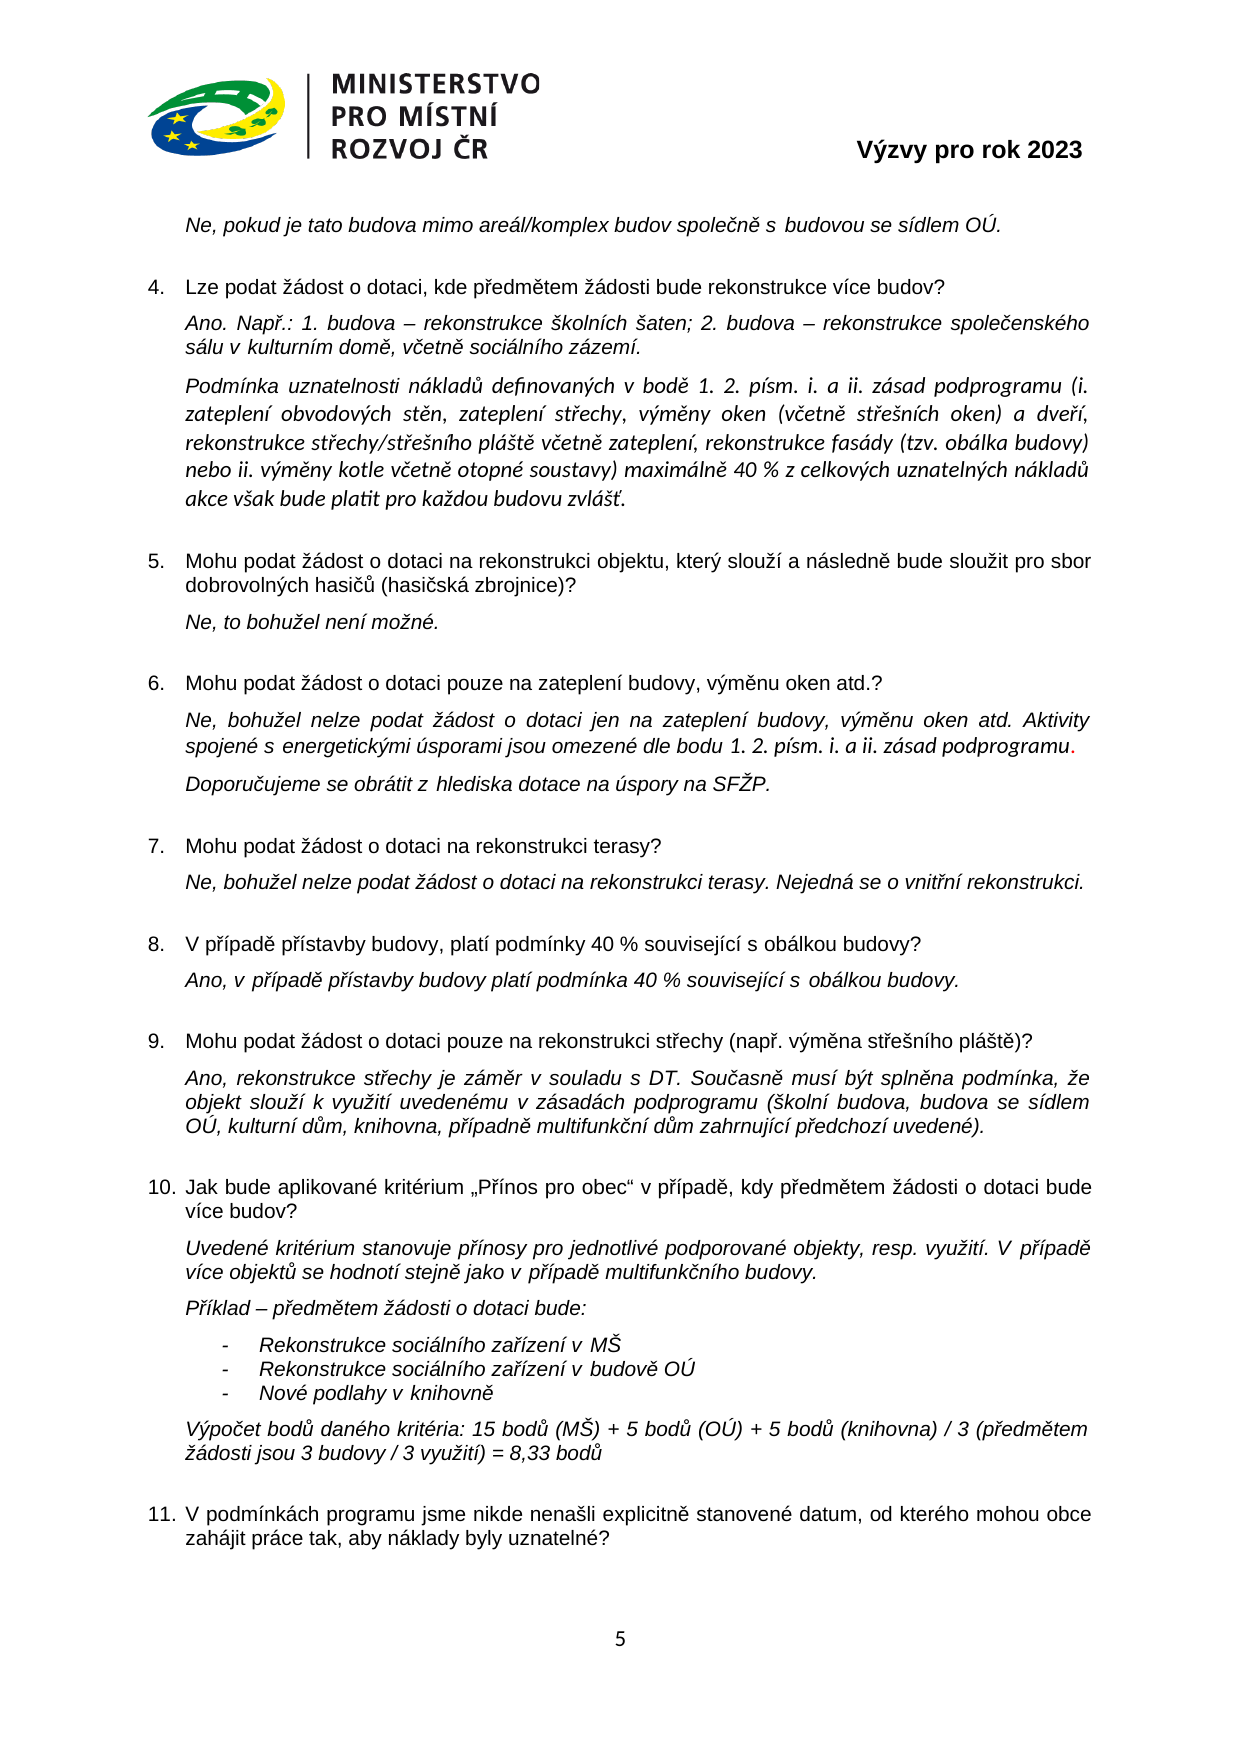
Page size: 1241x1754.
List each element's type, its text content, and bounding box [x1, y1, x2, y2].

text Podmínka uznatelnosti nákladů definovaných v bodě 1. 2. písm. i. a ii. zásad podprogramu (i. zateplení obvodových stěn, zateplení střechy, výměny oken (včetně střešních oken) a dveří, rekonstrukce střechy/střešního pláště včetně zateplení, rekonstrukce fasády (tzv. obálka budovy) nebo ii. výměny kotle včetně otopné soustavy) maximálně 40 % z celkových uznatelných nákladů akce však bude platit pro každou budovu zvlášť. [185, 372, 1093, 512]
list V podmínkách programu jsme nikde nenašli explicitně stanovené datum, od kterého mohou obce zahájit práce tak, aby náklady byly uznatelné? [148, 1502, 1093, 1550]
list Rekonstrukce sociálního zařízení v budově OÚ [221, 1356, 1093, 1380]
text Výpočet bodů daného kritéria: 15 bodů (MŠ) + 5 bodů (OÚ) + 5 bodů (knihovna) / 3 (předmětem žádosti jsou 3 budovy / 3 využití) = 8,33 bodů [185, 1417, 1093, 1465]
text Příklad – předmětem žádosti o dotaci bude: [148, 1296, 1093, 1320]
text Uvedené kritérium stanovuje přínosy pro jednotlivé podporované objekty, resp. využití. V případě více objektů se hodnotí stejně jako v případě multifunkčního budovy. [185, 1236, 1093, 1283]
list Rekonstrukce sociálního zařízení v MŠ [221, 1332, 1093, 1356]
list Mohu podat žádost o dotaci pouze na rekonstrukci střechy (např. výměna střešního pláště)? [148, 1029, 1093, 1053]
list V případě přístavby budovy, platí podmínky 40 % související s obálkou budovy? [148, 931, 1093, 955]
text Ne, bohužel nelze podat žádost o dotaci jen na zateplení budovy, výměnu oken atd. Aktivity spojené s energetickými úsporami jsou omezené dle bodu 1. 2. písm. i. a ii. zásad podprogramu. [185, 707, 1093, 759]
list Mohu podat žádost o dotaci na rekonstrukci terasy? [148, 833, 1093, 857]
list Lze podat žádost o dotaci, kde předmětem žádosti bude rekonstrukce více budov? [148, 275, 1093, 299]
list Mohu podat žádost o dotaci pouze na zateplení budovy, výměnu oken atd.? [148, 671, 1093, 695]
text Ano, v případě přístavby budovy platí podmínka 40 % související s obálkou budovy. [148, 968, 1093, 992]
text Ano, rekonstrukce střechy je záměr v souladu s DT. Současně musí být splněna podmínka, že objekt slouží k využití uvedenému v zásadách podprogramu (školní budova, budova se sídlem OÚ, kulturní dům, knihovna, případně multifunkční dům zahrnující předchozí uvedené). [185, 1066, 1093, 1138]
picture [147, 73, 540, 159]
list Mohu podat žádost o dotaci na rekonstrukci objektu, který slouží a následně bude sloužit pro sbor dobrovolných hasičů (hasičská zbrojnice)? [148, 549, 1093, 597]
text Ne, to bohužel není možné. [148, 609, 1093, 633]
text Ne, pokud je tato budova mimo areál/komplex budov společně s budovou se sídlem OÚ. [148, 213, 1093, 237]
list Jak bude aplikované kritérium „Přínos pro obec“ v případě, kdy předmětem žádosti o dotaci bude více budov? [148, 1175, 1093, 1223]
text Ne, bohužel nelze podat žádost o dotaci na rekonstrukci terasy. Nejedná se o vnitřní rekonstrukci. [148, 870, 1093, 894]
text Doporučujeme se obrátit z hlediska dotace na úspory na SFŽP. [177, 772, 1093, 796]
list Nové podlahy v knihovně [221, 1380, 1093, 1404]
text Ano. Např.: 1. budova – rekonstrukce školních šaten; 2. budova – rekonstrukce společenského sálu v kulturním domě, včetně sociálního zázemí. [185, 311, 1093, 359]
